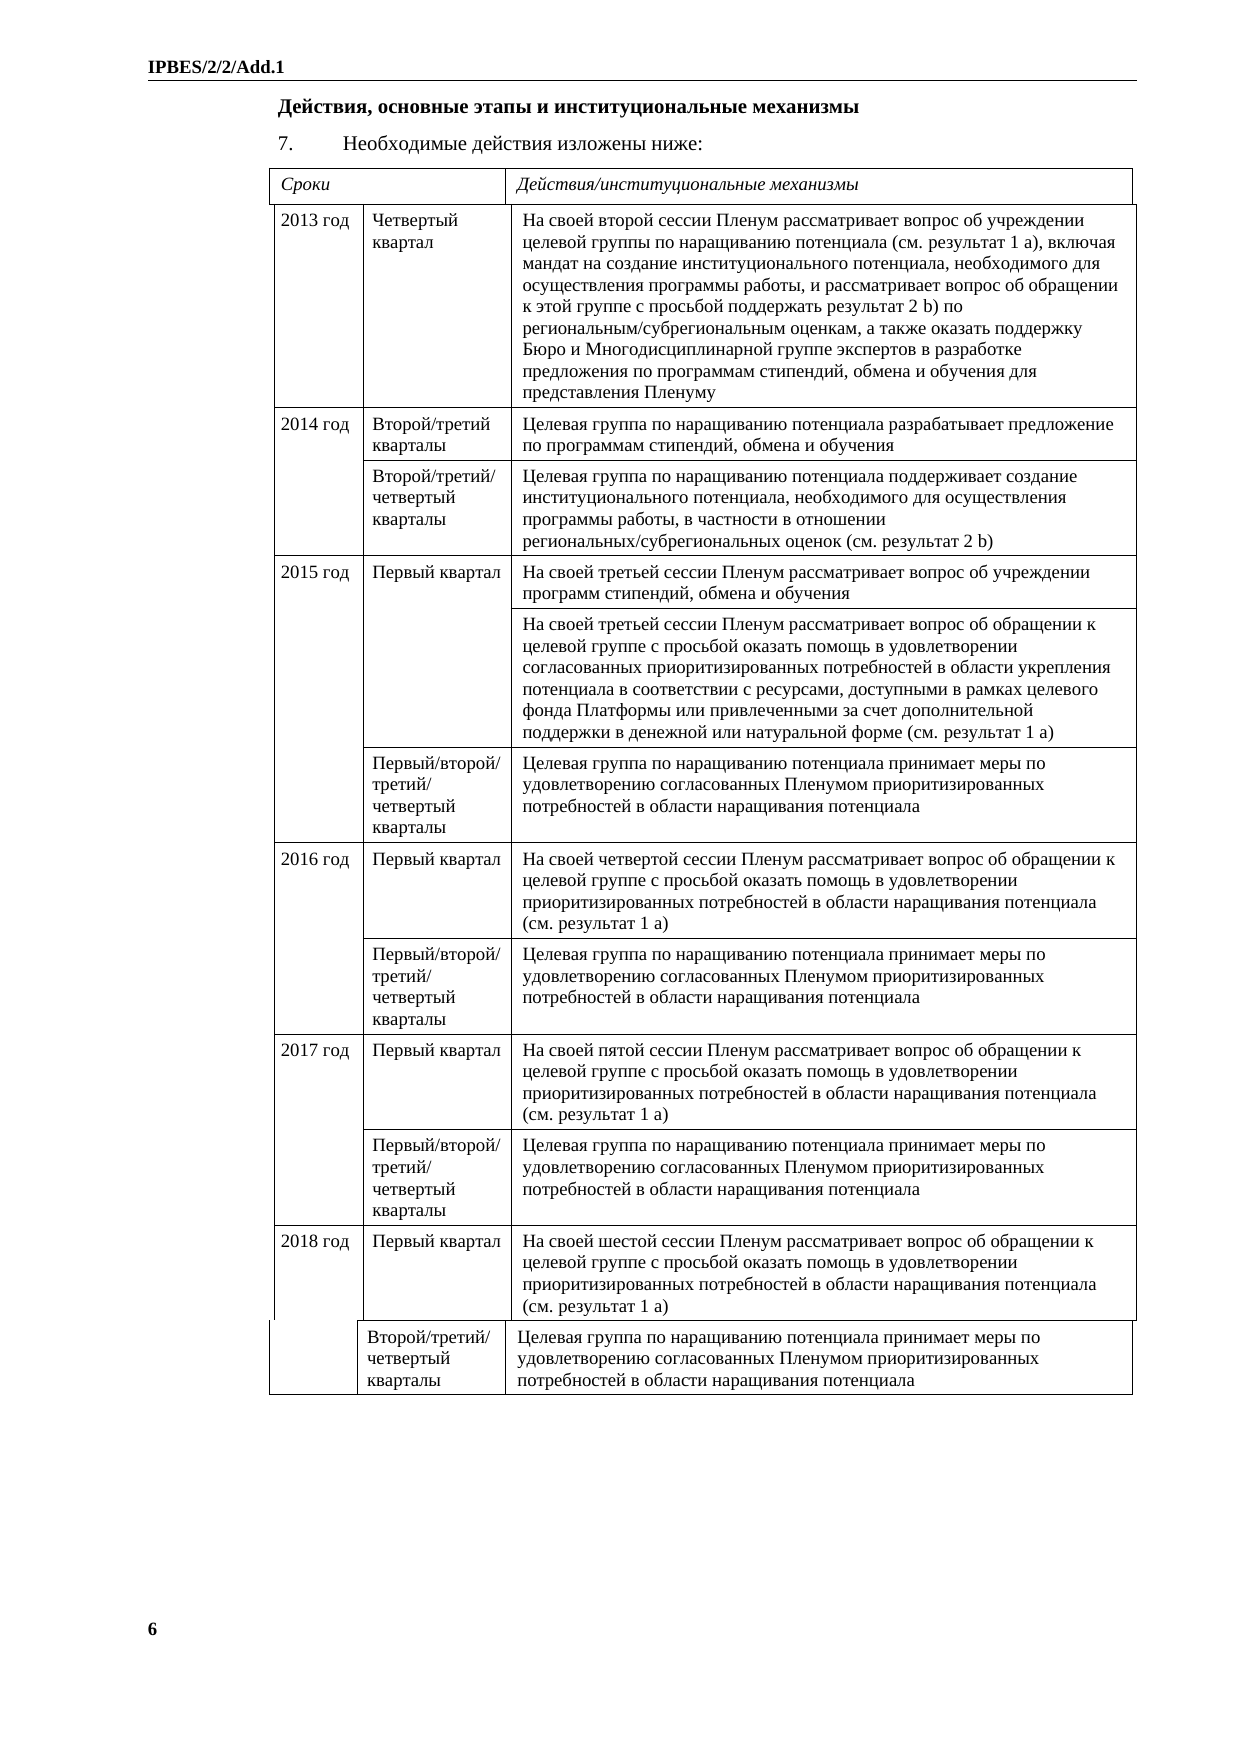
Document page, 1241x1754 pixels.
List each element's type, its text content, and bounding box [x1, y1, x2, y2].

table_cell Целевая группа по наращиванию потенциала принимает меры по удовлетворению согласованных Пленумом приоритизированных потребностей в области наращивания потенциала [506, 1321, 1132, 1394]
table_cell Первый квартал [364, 843, 511, 938]
table_cell На своей четвертой сессии Пленум рассматривает вопрос об обращении к целевой группе с просьбой оказать помощь в удовлетворении приоритизированных потребностей в области наращивания потенциала (см. результат 1 a) [512, 843, 1136, 938]
table_cell На своей второй сессии Пленум рассматривает вопрос об учреждении целевой группы по наращиванию потенциала (см. результат 1 а), включая мандат на создание институционального потенциала, необходимого для осуществления программы работы, и рассматривает вопрос об обращении к этой группе с просьбой поддержать результат 2 b) по региональным/субрегиональным оценкам, а также оказать поддержку Бюро и Многодисциплинарной группе экспертов в разработке предложения по программам стипендий, обмена и обучения для представления Пленуму [512, 205, 1136, 407]
table_cell Целевая группа по наращиванию потенциала разрабатывает предложение по программам стипендий, обмена и обучения [512, 408, 1136, 460]
table_cell 2014 год [275, 408, 363, 555]
table_cell Целевая группа по наращиванию потенциала принимает меры по удовлетворению согласованных Пленумом приоритизированных потребностей в области наращивания потенциала [512, 1130, 1136, 1225]
table_cell 2017 год [275, 1035, 363, 1225]
table_cell Целевая группа по наращиванию потенциала принимает меры по удовлетворению согласованных Пленумом приоритизированных потребностей в области наращивания потенциала [512, 748, 1136, 842]
table_cell На своей третьей сессии Пленум рассматривает вопрос об обращении к целевой группе с просьбой оказать помощь в удовлетворении согласованных приоритизированных потребностей в области укрепления потенциала в соответствии с ресурсами, доступными в рамках целевого фонда Платформы или привлеченными за счет дополнительной поддержки в денежной или натуральной форме (см. результат 1 a) [512, 609, 1136, 747]
table_cell Первый/второй/ третий/ четвертый кварталы [364, 939, 511, 1033]
table_cell Второй/третий/ четвертый кварталы [358, 1321, 505, 1394]
table_cell На своей третьей сессии Пленум рассматривает вопрос об учреждении программ стипендий, обмена и обучения [512, 556, 1136, 608]
table_cell Первый квартал [364, 1226, 511, 1320]
table_cell Первый/второй/ третий/ четвертый кварталы [364, 1130, 511, 1225]
table_cell [270, 1320, 357, 1394]
table_cell Четвертый квартал [364, 205, 511, 407]
table_cell На своей шестой сессии Пленум рассматривает вопрос об обращении к целевой группе с просьбой оказать помощь в удовлетворении приоритизированных потребностей в области наращивания потенциала (см. результат 1 a) [512, 1226, 1136, 1320]
text 7. Необходимые действия изложены ниже: [278, 131, 1137, 155]
table_cell Целевая группа по наращиванию потенциала поддерживает создание институционального потенциала, необходимого для осуществления программы работы, в частности в отношении региональных/субрегиональных оценок (см. результат 2 b) [512, 461, 1136, 555]
table_cell 2018 год [275, 1226, 363, 1320]
table_cell Первый квартал [364, 556, 511, 747]
text Действия, основные этапы и институциональные механизмы [278, 94, 1137, 118]
table_header Действия/институциональные механизмы [506, 169, 1132, 204]
table_cell Первый/второй/ третий/ четвертый кварталы [364, 748, 511, 842]
table_cell Второй/третий кварталы [364, 408, 511, 460]
table_cell Второй/третий/ четвертый кварталы [364, 461, 511, 555]
table_cell 2013 год [275, 205, 363, 407]
table_cell 2016 год [275, 843, 363, 1033]
table_cell Целевая группа по наращиванию потенциала принимает меры по удовлетворению согласованных Пленумом приоритизированных потребностей в области наращивания потенциала [512, 939, 1136, 1033]
table_cell 2015 год [275, 556, 363, 842]
table_header Сроки [270, 169, 505, 204]
table_cell Первый квартал [364, 1035, 511, 1129]
table_cell На своей пятой сессии Пленум рассматривает вопрос об обращении к целевой группе с просьбой оказать помощь в удовлетворении приоритизированных потребностей в области наращивания потенциала (см. результат 1 a) [512, 1035, 1136, 1129]
